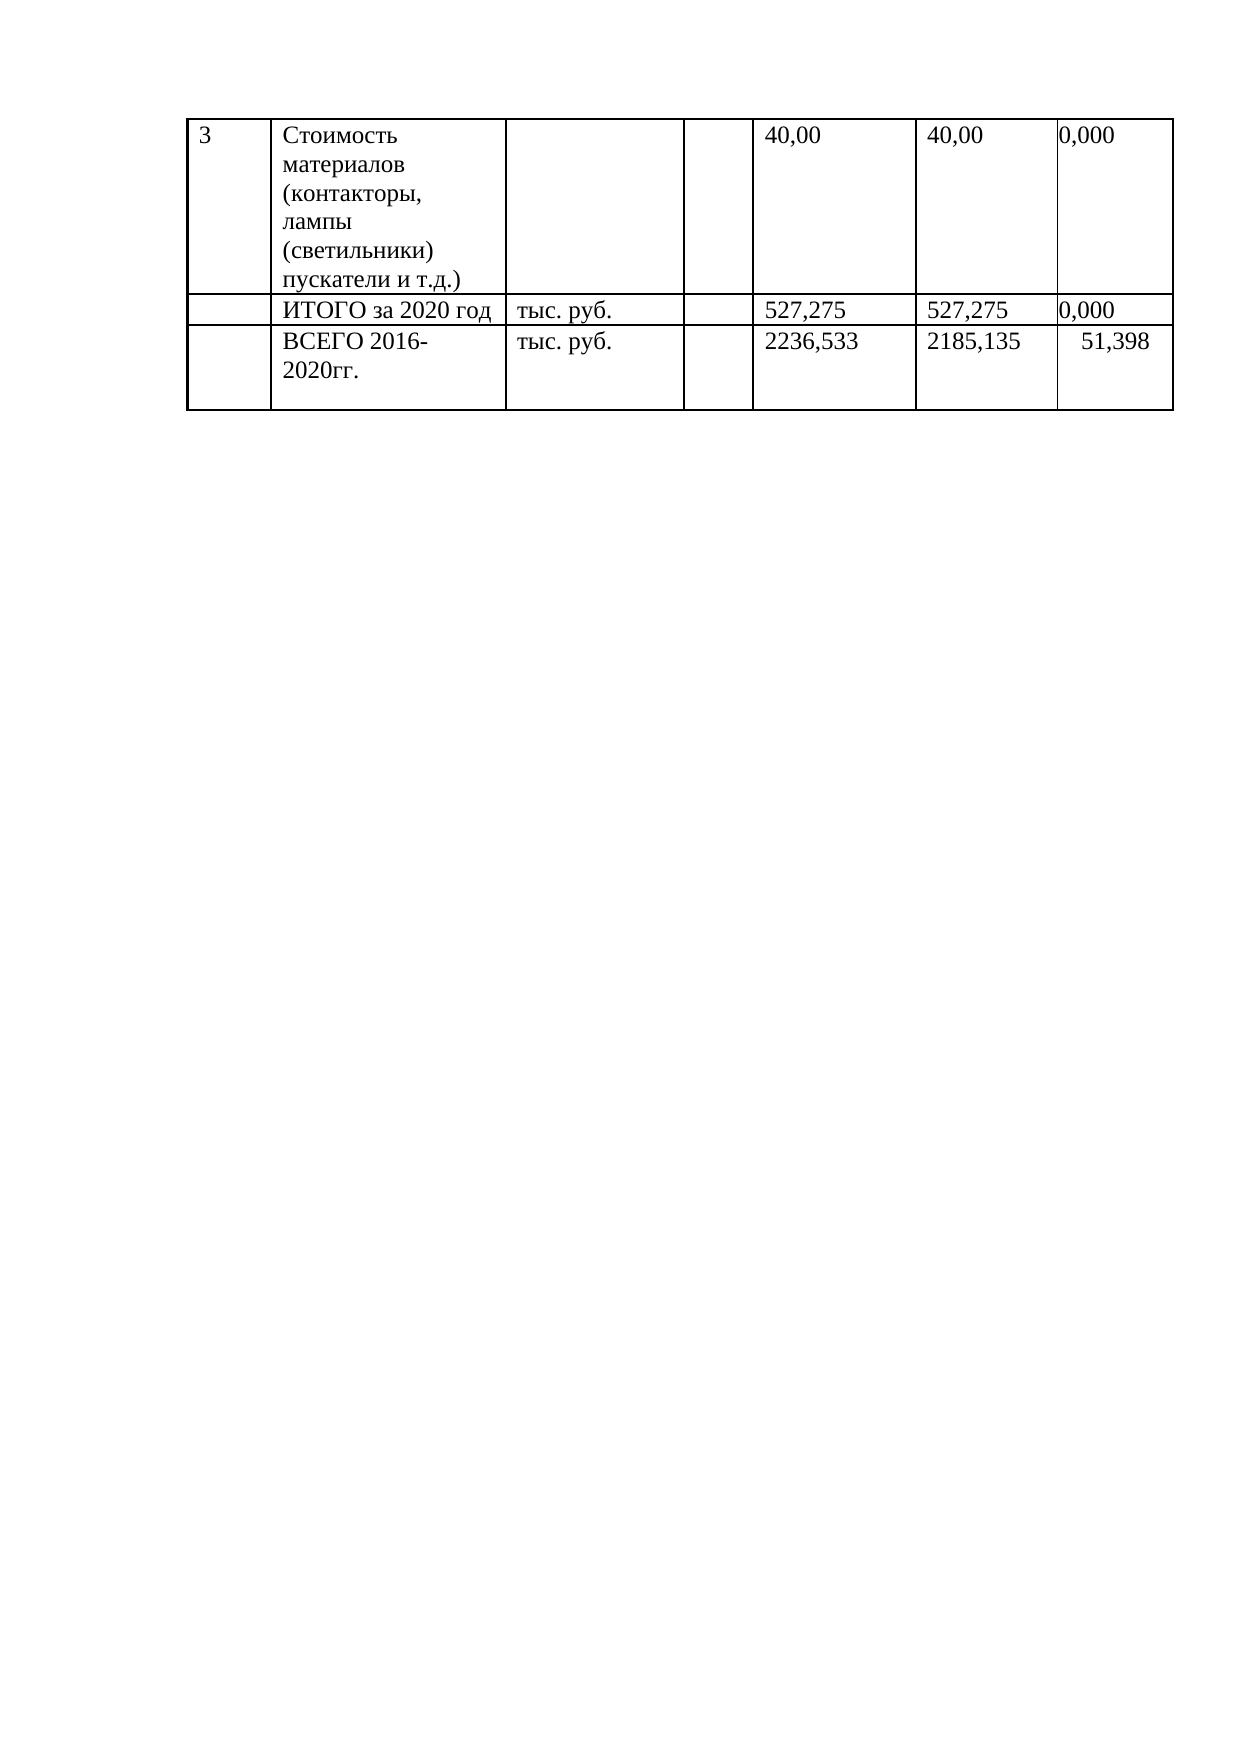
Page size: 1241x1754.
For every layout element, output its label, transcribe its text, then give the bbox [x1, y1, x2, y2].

table_cell [685, 120, 752, 293]
table_cell 40,00 [917, 120, 1057, 293]
table_cell 0,000 [1058, 295, 1172, 324]
table_cell тыс. руб. [507, 295, 683, 324]
table_cell 51,398 [1058, 326, 1172, 409]
table_cell 527,275 [754, 295, 915, 324]
table_cell [507, 120, 683, 293]
table_cell [189, 295, 270, 324]
table_cell ВСЕГО 2016-2020гг. [272, 326, 505, 409]
table_cell [685, 326, 752, 409]
table_cell ИТОГО за 2020 год [272, 295, 505, 324]
table_cell 40,00 [754, 120, 915, 293]
table_cell [189, 326, 270, 409]
table_cell тыс. руб. [507, 326, 683, 409]
table_cell 0,000 [1058, 120, 1172, 293]
table_cell Стоимость материалов (контакторы, лампы (светильники) пускатели и т.д.) [272, 120, 505, 293]
table_cell 2185,135 [917, 326, 1057, 409]
table_cell 3 [189, 120, 270, 293]
table_cell [685, 295, 752, 324]
table_cell 2236,533 [754, 326, 915, 409]
table_cell 527,275 [917, 295, 1057, 324]
